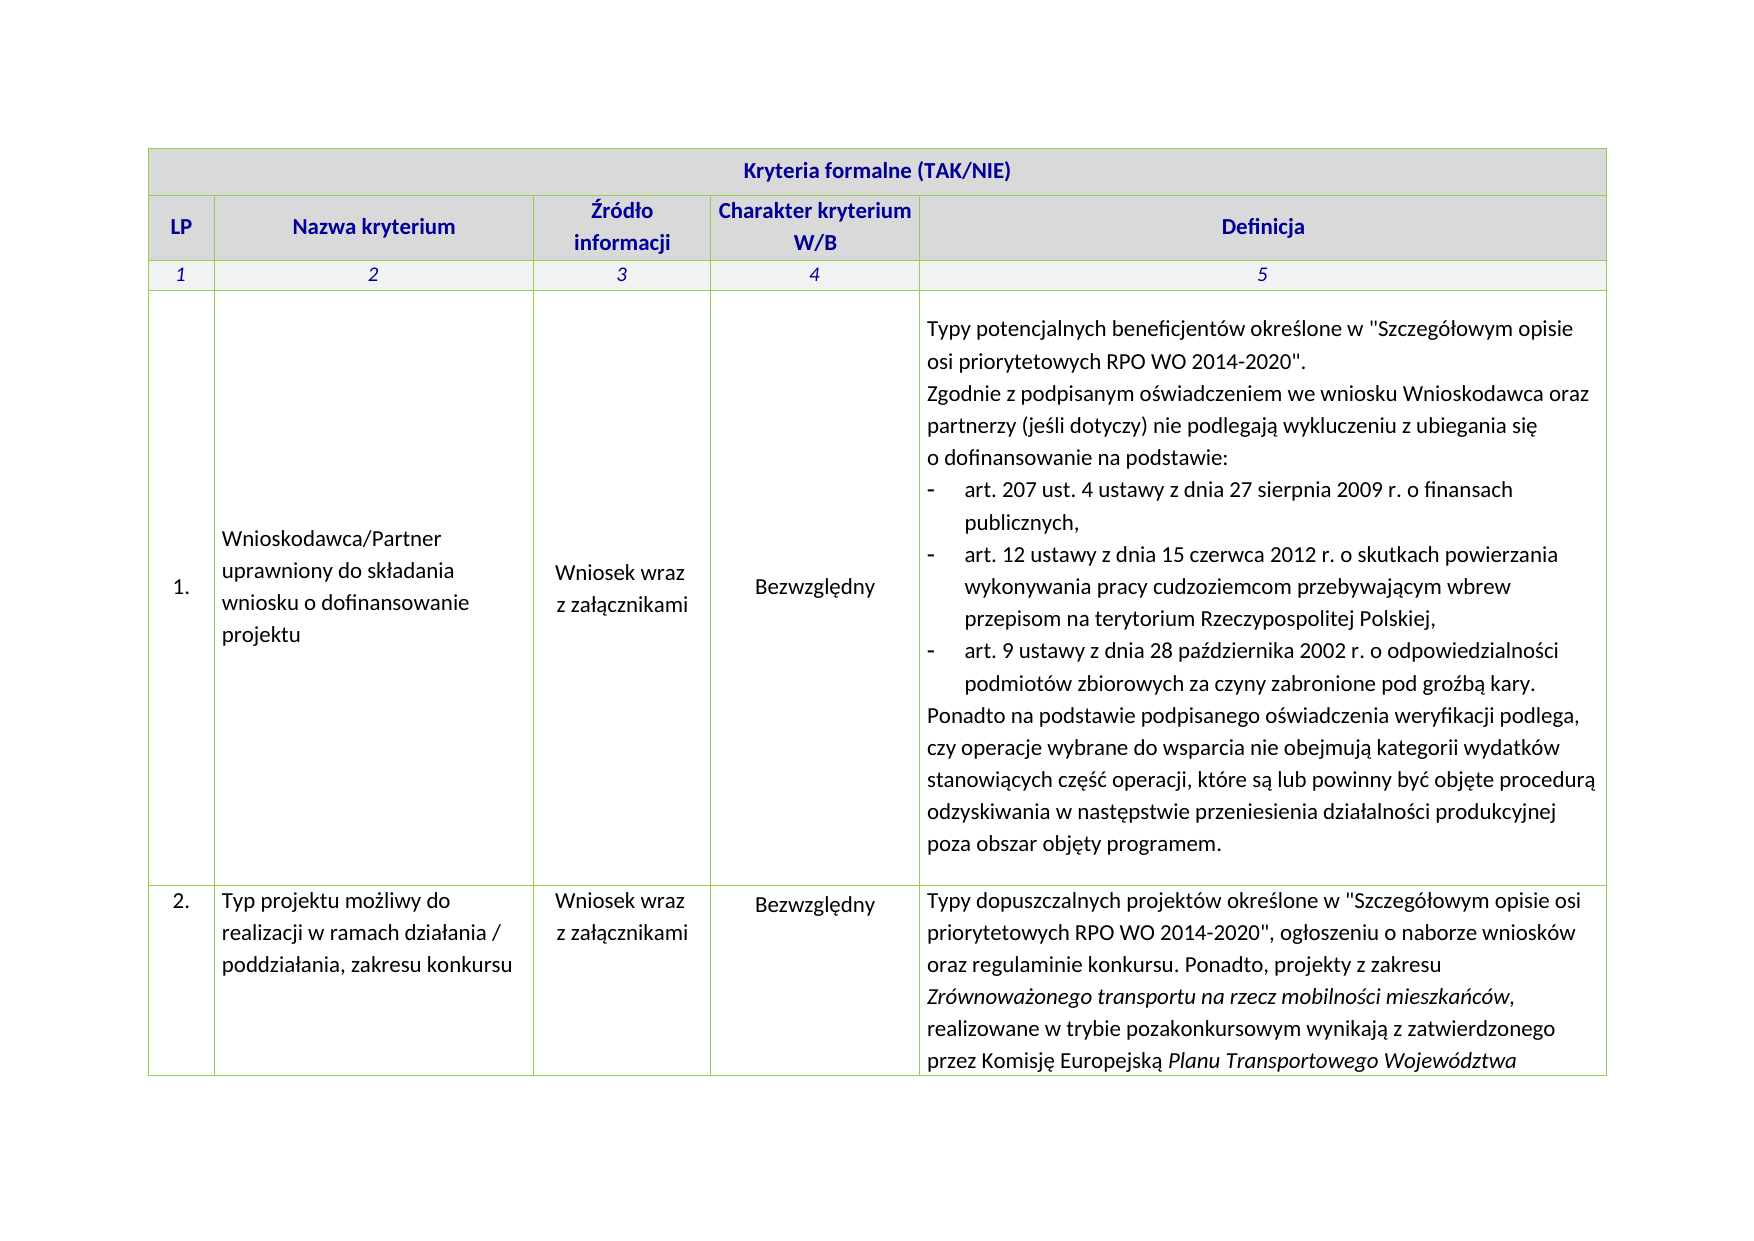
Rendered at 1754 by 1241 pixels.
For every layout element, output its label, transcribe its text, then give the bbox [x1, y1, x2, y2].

table_cell 1. [149, 291, 214, 885]
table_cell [215, 886, 533, 1075]
table_cell Bezwzględny [711, 291, 919, 885]
table_cell Typy potencjalnych beneficjentów określone w "Szczegółowym opisie osi priorytetowych RPO WO 2014-2020". Zgodnie z podpisanym oświadczeniem we wniosku Wnioskodawca oraz partnerzy (jeśli dotyczy) nie podlegają wykluczeniu z ubiegania się o dofinansowanie na podstawie: art. 207 ust. 4 ustawy z dnia 27 sierpnia 2009 r. o finansach publicznych, art. 12 ustawy z dnia 15 czerwca 2012 r. o skutkach powierzania wykonywania pracy cudzoziemcom przebywającym wbrew przepisom na terytorium Rzeczypospolitej Polskiej, art. 9 ustawy z dnia 28 października 2002 r. o odpowiedzialności podmiotów zbiorowych za czyny zabronione pod groźbą kary. Ponadto na podstawie podpisanego oświadczenia weryfikacji podlega, czy operacje wybrane do wsparcia nie obejmują kategorii wydatków stanowiących część operacji, które są lub powinny być objęte procedurą odzyskiwania w następstwie przeniesienia działalności produkcyjnej poza obszar objęty programem. [920, 291, 1606, 885]
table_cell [920, 886, 1606, 1075]
table_cell Nazwa kryterium [215, 196, 533, 260]
table_cell Definicja [920, 196, 1606, 260]
table_header Kryteria formalne (TAK/NIE) [149, 149, 1606, 195]
table_cell Wniosek wraz z załącznikami [534, 291, 710, 885]
table_cell Bezwzględny [711, 886, 919, 1075]
table_cell 2 [215, 261, 533, 290]
table_cell Wniosek wraz z załącznikami [534, 886, 710, 1075]
table_cell 2. [149, 886, 214, 1075]
table_cell 3 [534, 261, 710, 290]
table_cell Wnioskodawca/Partner uprawniony do składania wniosku o dofinansowanie projektu [215, 291, 533, 885]
table_cell 4 [711, 261, 919, 290]
table_cell 5 [920, 261, 1606, 290]
table_cell Źródło informacji [534, 196, 710, 260]
table_cell 1 [149, 261, 214, 290]
table_cell Charakter kryterium W/B [711, 196, 919, 260]
table_cell LP [149, 196, 214, 260]
